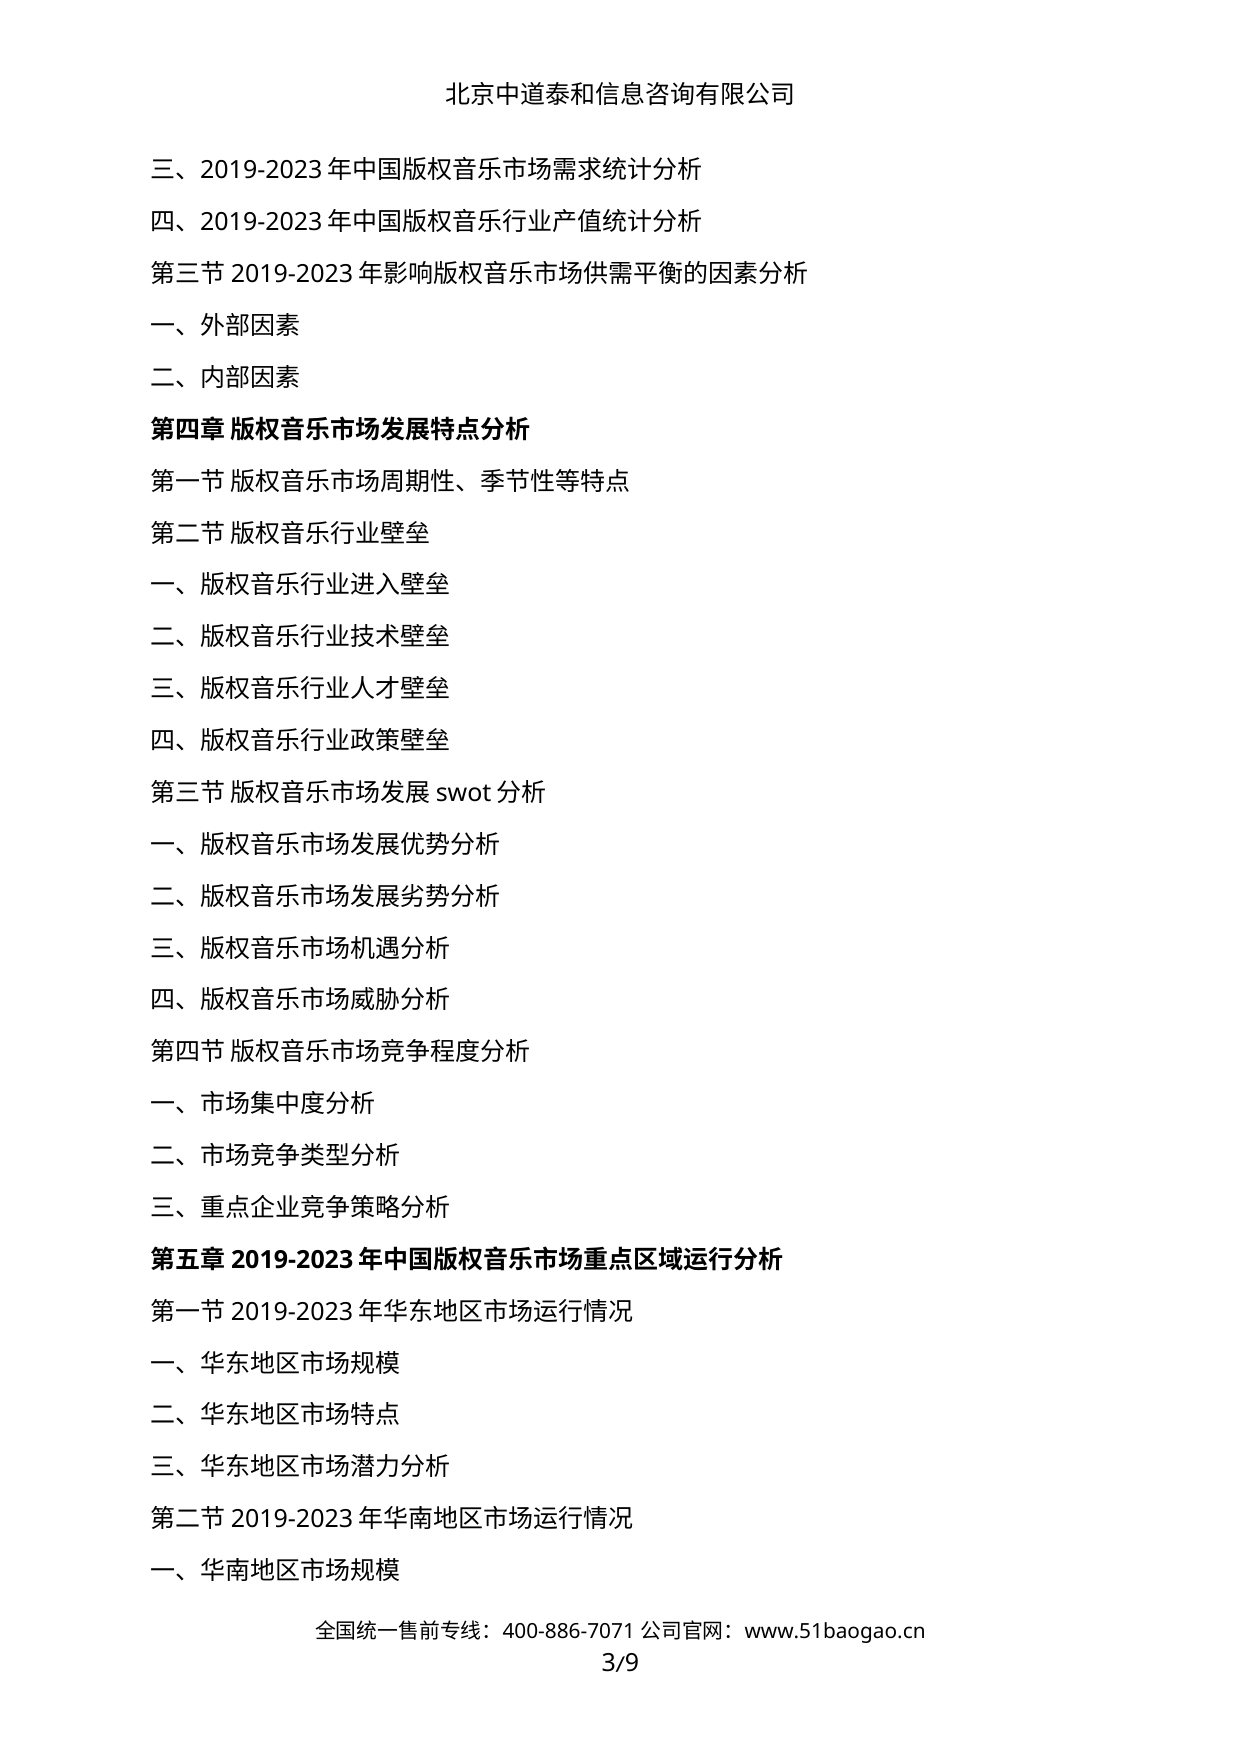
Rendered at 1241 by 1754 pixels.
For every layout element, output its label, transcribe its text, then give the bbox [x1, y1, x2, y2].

text 一、华东地区市场规模 [150, 1343, 1090, 1379]
text 三、版权音乐行业人才壁垒 [150, 669, 1090, 705]
text 二、版权音乐行业技术壁垒 [150, 617, 1090, 653]
text 二、内部因素 [150, 357, 1090, 394]
text 第四节 版权音乐市场竞争程度分析 [150, 1032, 1090, 1068]
text 一、版权音乐行业进入壁垒 [150, 565, 1090, 601]
text 三、版权音乐市场机遇分析 [150, 928, 1090, 964]
text 一、版权音乐市场发展优势分析 [150, 824, 1090, 861]
text 四、版权音乐行业政策壁垒 [150, 721, 1090, 757]
text 第一节 2019-2023年华东地区市场运行情况 [150, 1291, 1090, 1327]
text 一、外部因素 [150, 306, 1090, 342]
text 一、华南地区市场规模 [150, 1551, 1090, 1587]
text 三、华东地区市场潜力分析 [150, 1447, 1090, 1483]
text 三、重点企业竞争策略分析 [150, 1187, 1090, 1224]
text 第三节 2019-2023年影响版权音乐市场供需平衡的因素分析 [150, 254, 1090, 290]
text 四、版权音乐市场威胁分析 [150, 980, 1090, 1016]
text 一、市场集中度分析 [150, 1084, 1090, 1120]
text 第五章 2019-2023年中国版权音乐市场重点区域运行分析 [150, 1239, 1090, 1276]
text 四、2019-2023年中国版权音乐行业产值统计分析 [150, 202, 1090, 238]
text 二、华东地区市场特点 [150, 1395, 1090, 1431]
text 第四章 版权音乐市场发展特点分析 [150, 409, 1090, 446]
text 三、2019-2023年中国版权音乐市场需求统计分析 [150, 150, 1090, 186]
text 二、市场竞争类型分析 [150, 1136, 1090, 1172]
text 第二节 2019-2023年华南地区市场运行情况 [150, 1499, 1090, 1535]
text 第一节 版权音乐市场周期性、季节性等特点 [150, 461, 1090, 497]
text 二、版权音乐市场发展劣势分析 [150, 876, 1090, 912]
text 第三节 版权音乐市场发展swot分析 [150, 772, 1090, 809]
text 第二节 版权音乐行业壁垒 [150, 513, 1090, 549]
